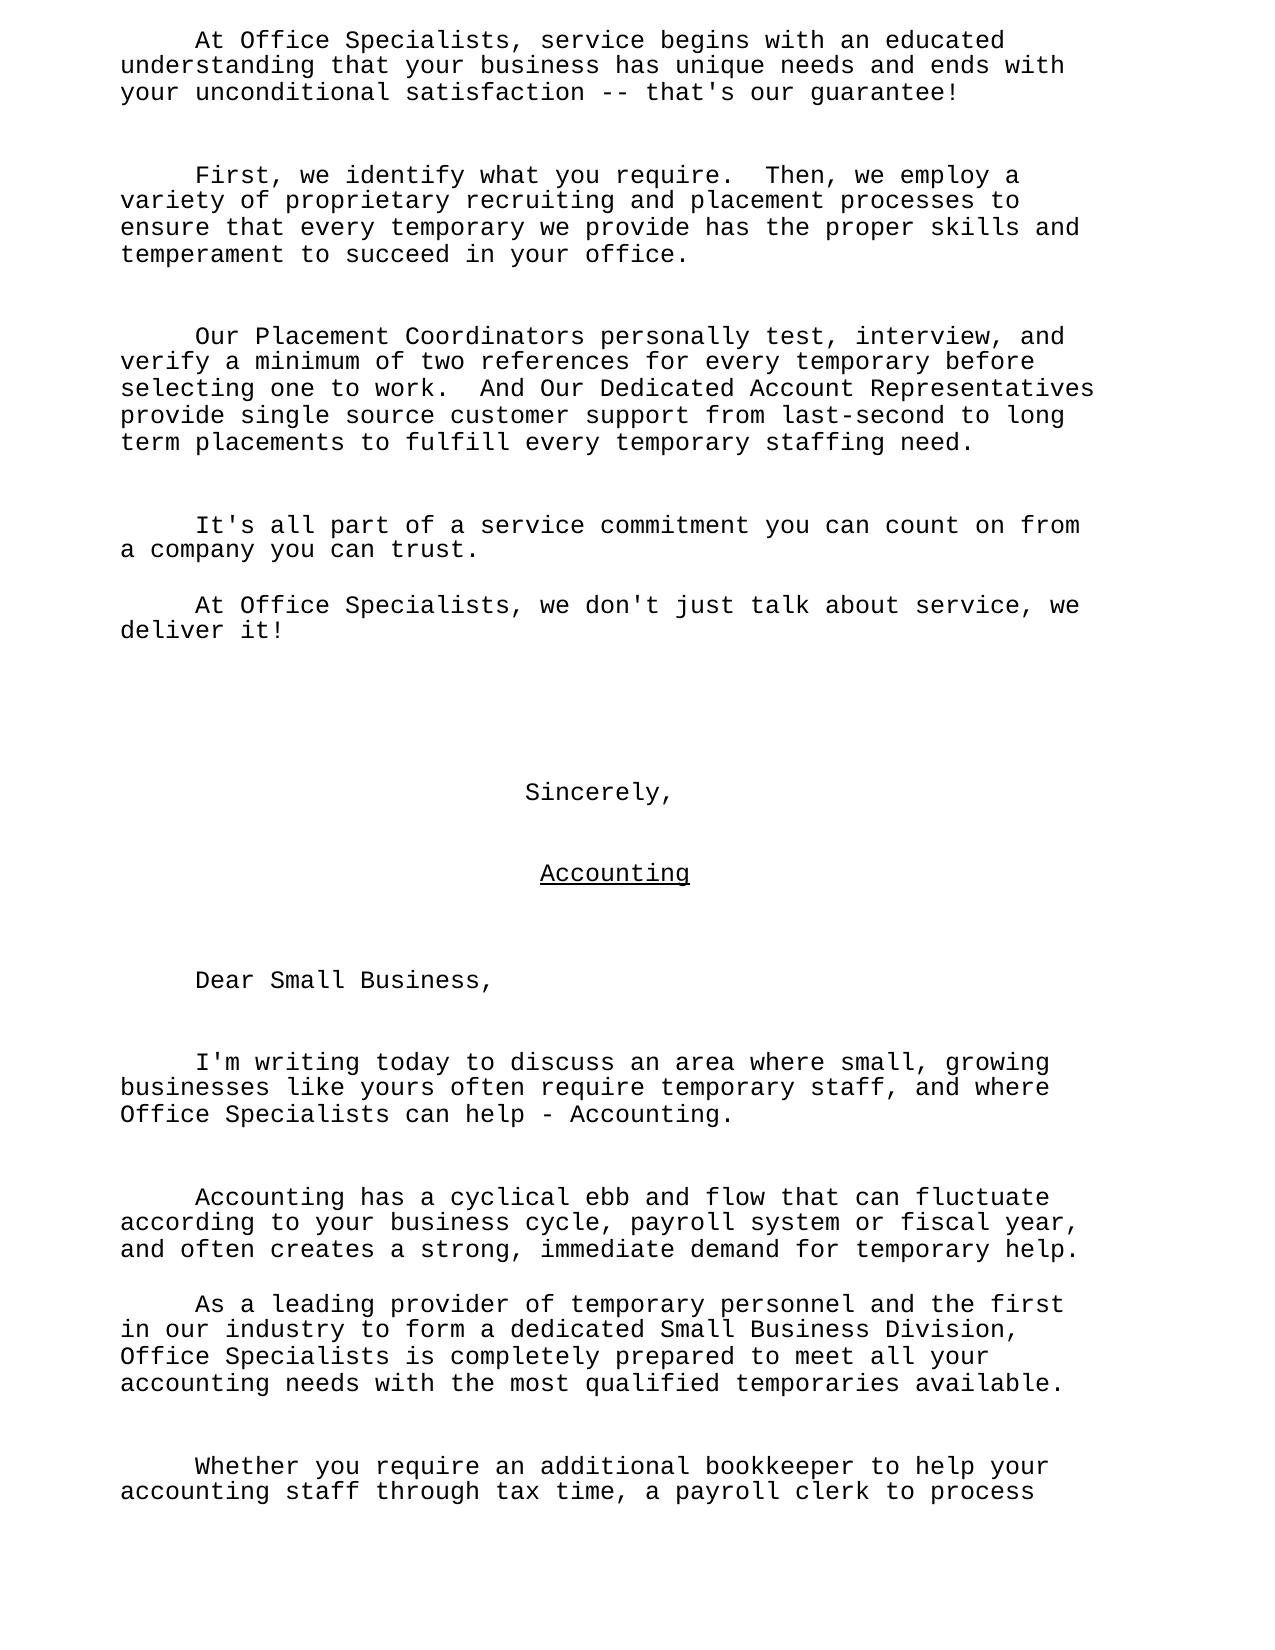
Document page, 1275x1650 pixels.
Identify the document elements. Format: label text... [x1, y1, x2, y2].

text At Office Specialists, service begins with an educated understanding that your business has unique needs and ends with your unconditional satisfaction -- that's our guarantee! [120, 27, 1106, 108]
text At Office Specialists, we don't just talk about service, we deliver it! [120, 592, 1106, 646]
text It's all part of a service commitment you can count on from a company you can trust. [120, 512, 1093, 565]
text Whether you require an additional bookkeeper to help your accounting staff through tax time, a payroll clerk to process [120, 1453, 1106, 1507]
text Accounting has a cyclical ebb and flow that can fluctuate according to your business cycle, payroll system or fiscal year, and often creates a strong, immediate demand for temporary help. [120, 1184, 1106, 1265]
text Dear Small Business, [195, 968, 1106, 996]
text I'm writing today to discuss an area where small, growing businesses like yours often require temporary staff, and where Office Specialists can help - Accounting. [120, 1049, 1050, 1130]
text Sincerely, Accounting [525, 779, 692, 888]
text First, we identify what you require. Then, we employ a variety of proprietary recruiting and placement processes to ensure that every temporary we provide has the proper skills and temperament to succeed in your office. [120, 162, 1080, 269]
text As a leading provider of temporary personnel and the first in our industry to form a dedicated Small Business Division, Office Specialists is completely prepared to meet all your accounting needs with the most qualified temporaries available. [120, 1291, 1080, 1399]
text Our Placement Coordinators personally test, interview, and verify a minimum of two references for every temporary before selecting one to work. And Our Dedicated Account Representatives provide single source customer support from last-second to long term placements to fulfill every temporary staffing need. [120, 323, 1095, 458]
